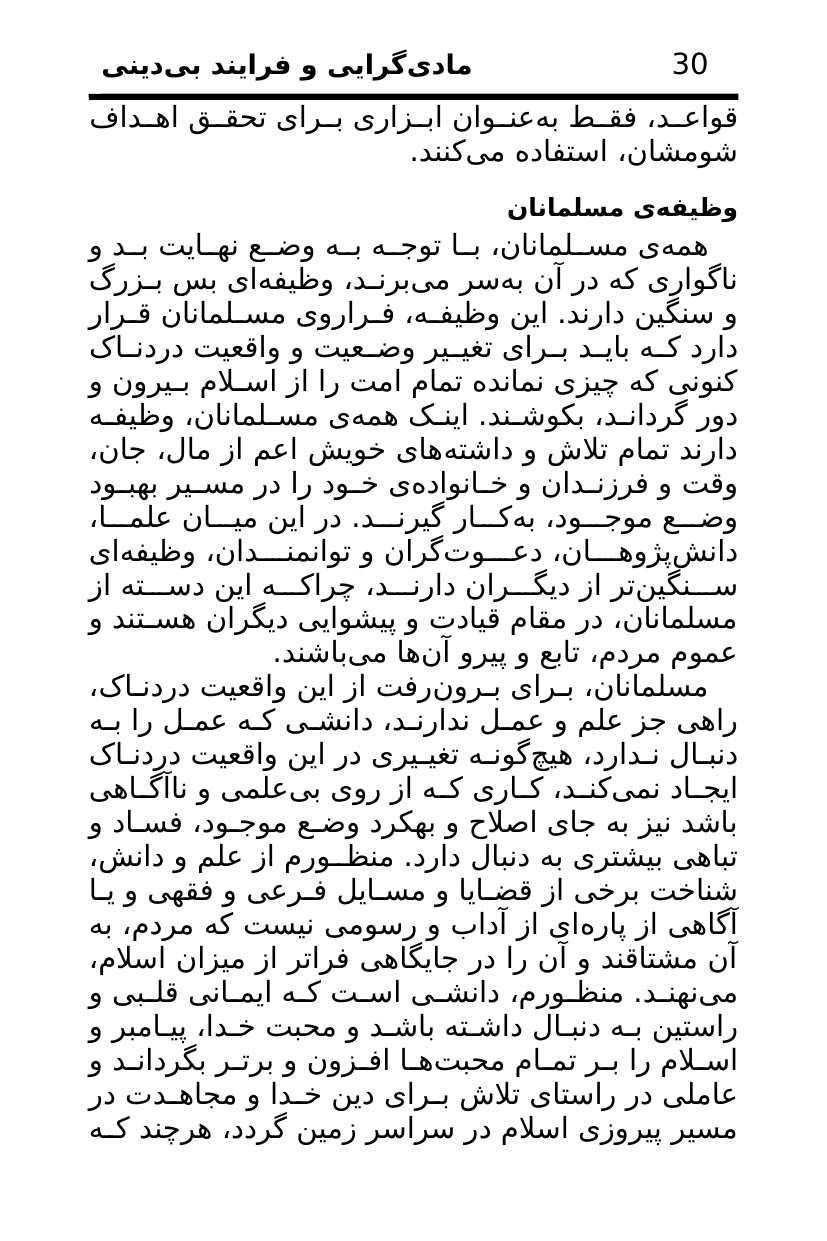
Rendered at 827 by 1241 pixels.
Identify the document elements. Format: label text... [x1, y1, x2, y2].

text وظيفه‌ی مسلمانان [89, 193, 738, 222]
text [89, 670, 738, 1145]
text همه‌ی مسلمانان، با توجه به وضع نهایت بد و ناگواری که در آن به‌سر می‌برند، وظیفه‌ای بس بزرگ و سنگین دارند. این وظیفه، فراروی مسلمانان قرار دارد که باید برای تغییر وضعیت و واقعیت دردناک کنونی که چیزی نمانده تمام امت را از اسلام بیرون و دور گرداند، بکوشند. اینک همه‌ی مسلمانان، وظیفه دارند تمام تلاش و داشته‌های خویش اعم از مال، جان، وقت و فرزندان و خانواده‌ی خود را در مسیر بهبود وضع موجود، به‌کار گیرند. در این میان علما، دانش‌پژوهان، دعوت‌گران و توانمندان، وظیفه‌ای سنگین‌تر از دیگران دارند، چراکه این دسته از مسلمانان، در مقام قیادت و پیشوایی دیگران هستند و عموم مردم، تابع و پیرو آن‌ها می‌باشند. [89, 228, 738, 670]
text من، بر این باورم که این شیوه‌‌ی تبلیغاتی ماده‌باوران، از آن جهت که به برخی از قواعد شرعی، تکیه کرده، بیش از سایر روش‌ها خطرناک می‌باشد و جنبه‌ی فریبندگی و شبهه‌افکنی آن از دیگر شیوه‌ها بیشتر است، از این‌رو به منظور هویدا کردن کنه این شیوه‌ی تبلیغاتی ماده‌باوران، نوشتار و پژوهشی مستقل و جداگانه نیاز است تا با توضیح این مسایل، هیچ‌گونه پوشیدگی و ابهامی به‌جا نماند. البته باید دانست که اتکای ماده‌باوران بر اصول و قواعد شرعی، به‌خاطر ایمانشان به این اصول نیست و یا برگرفته از این نمی‌باشد که آن‌ها، فراگیرندگی، کمال و همه‌جانبه بودن دینی را که اصول و قواعد یادشده، از آن متجلی و نمودار شده، قبول دارند، بلکه آن‌ها، از این اصول و قواعد، فقط به‌عنوان ابزاری برای تحقق اهداف شومشان، استفاده می‌کنند. [89, 100, 738, 168]
